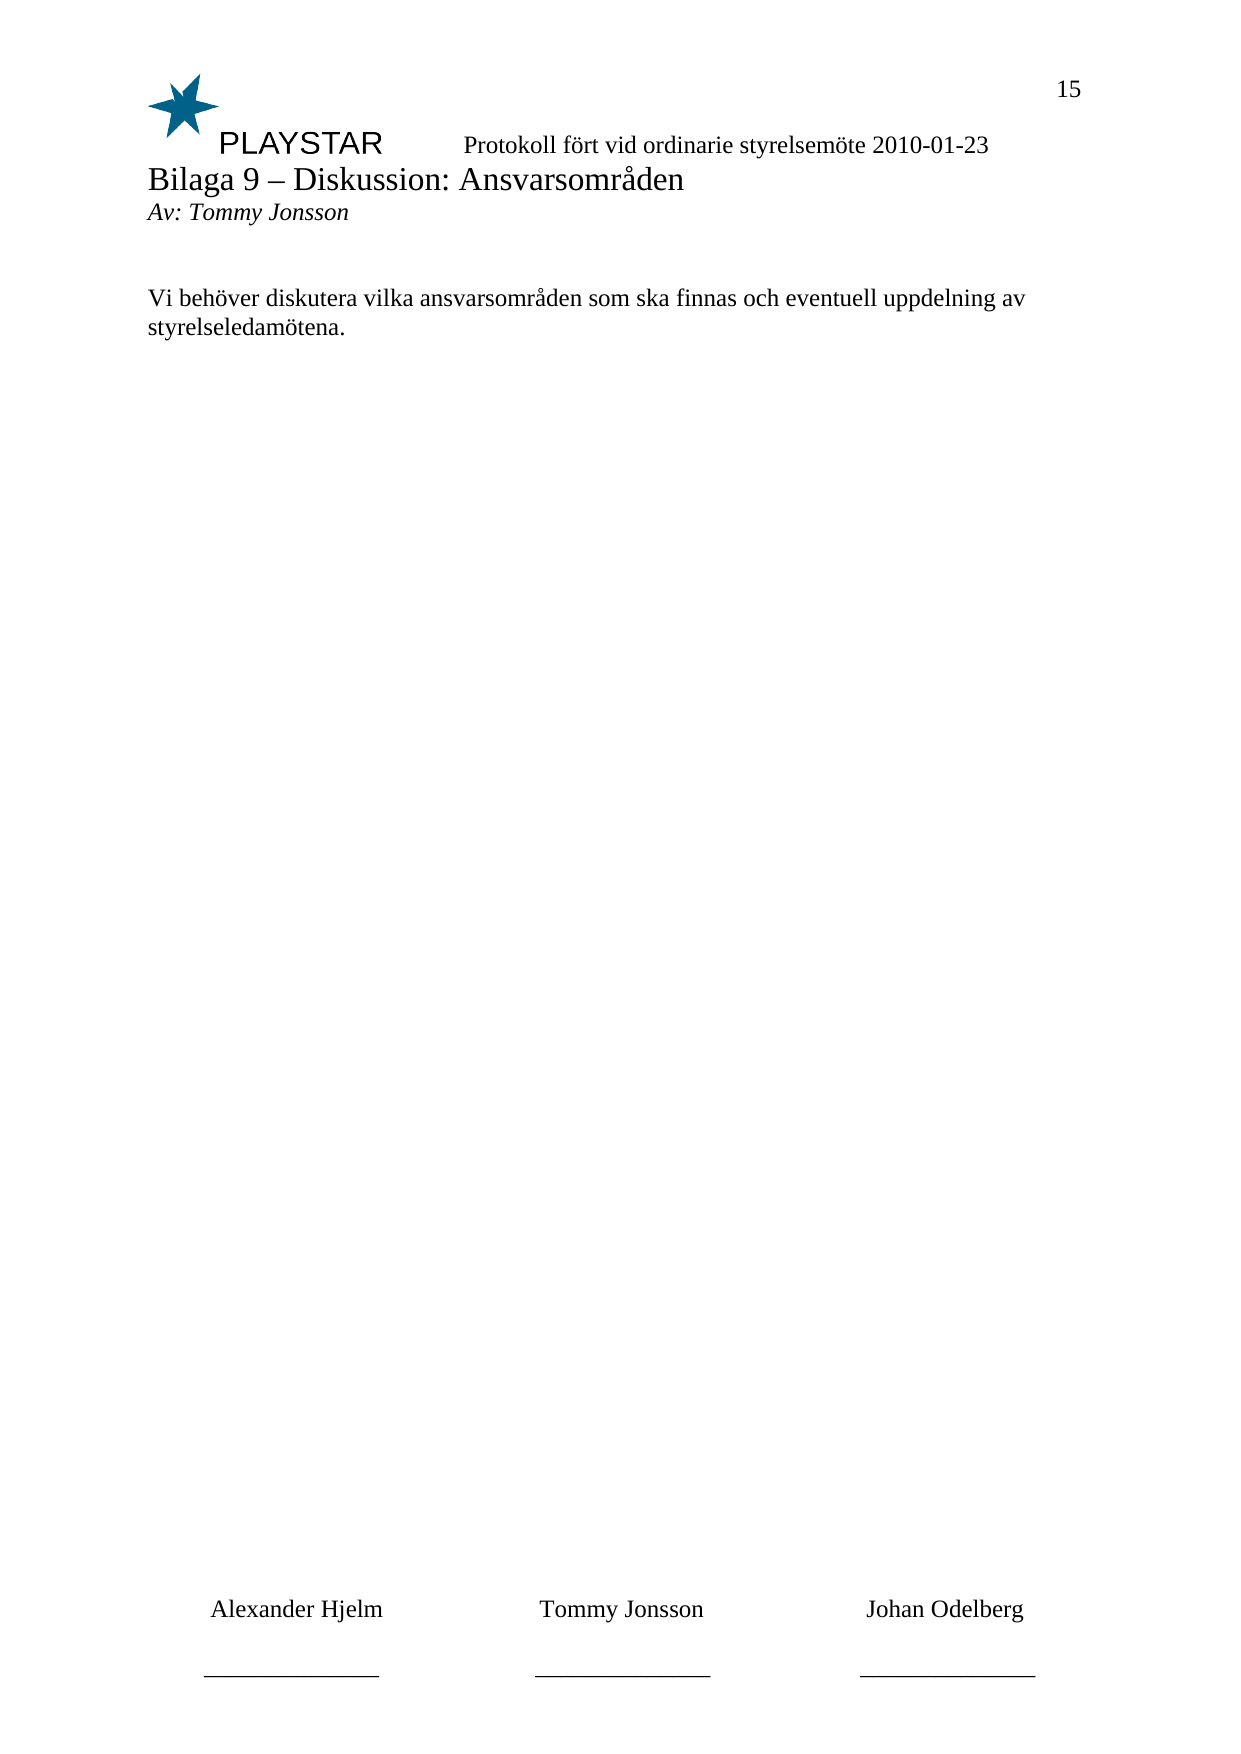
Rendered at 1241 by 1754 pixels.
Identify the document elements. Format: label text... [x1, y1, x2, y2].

text Av: Tommy Jonsson [148, 197, 1093, 226]
text Bilaga 9 – Diskussion: Ansvarsområden [148, 159, 1093, 197]
picture [147, 73, 382, 154]
text Vi behöver diskutera vilka ansvarsområden som ska finnas och eventuell uppdelning av styrelseledamötena. [148, 283, 1093, 341]
